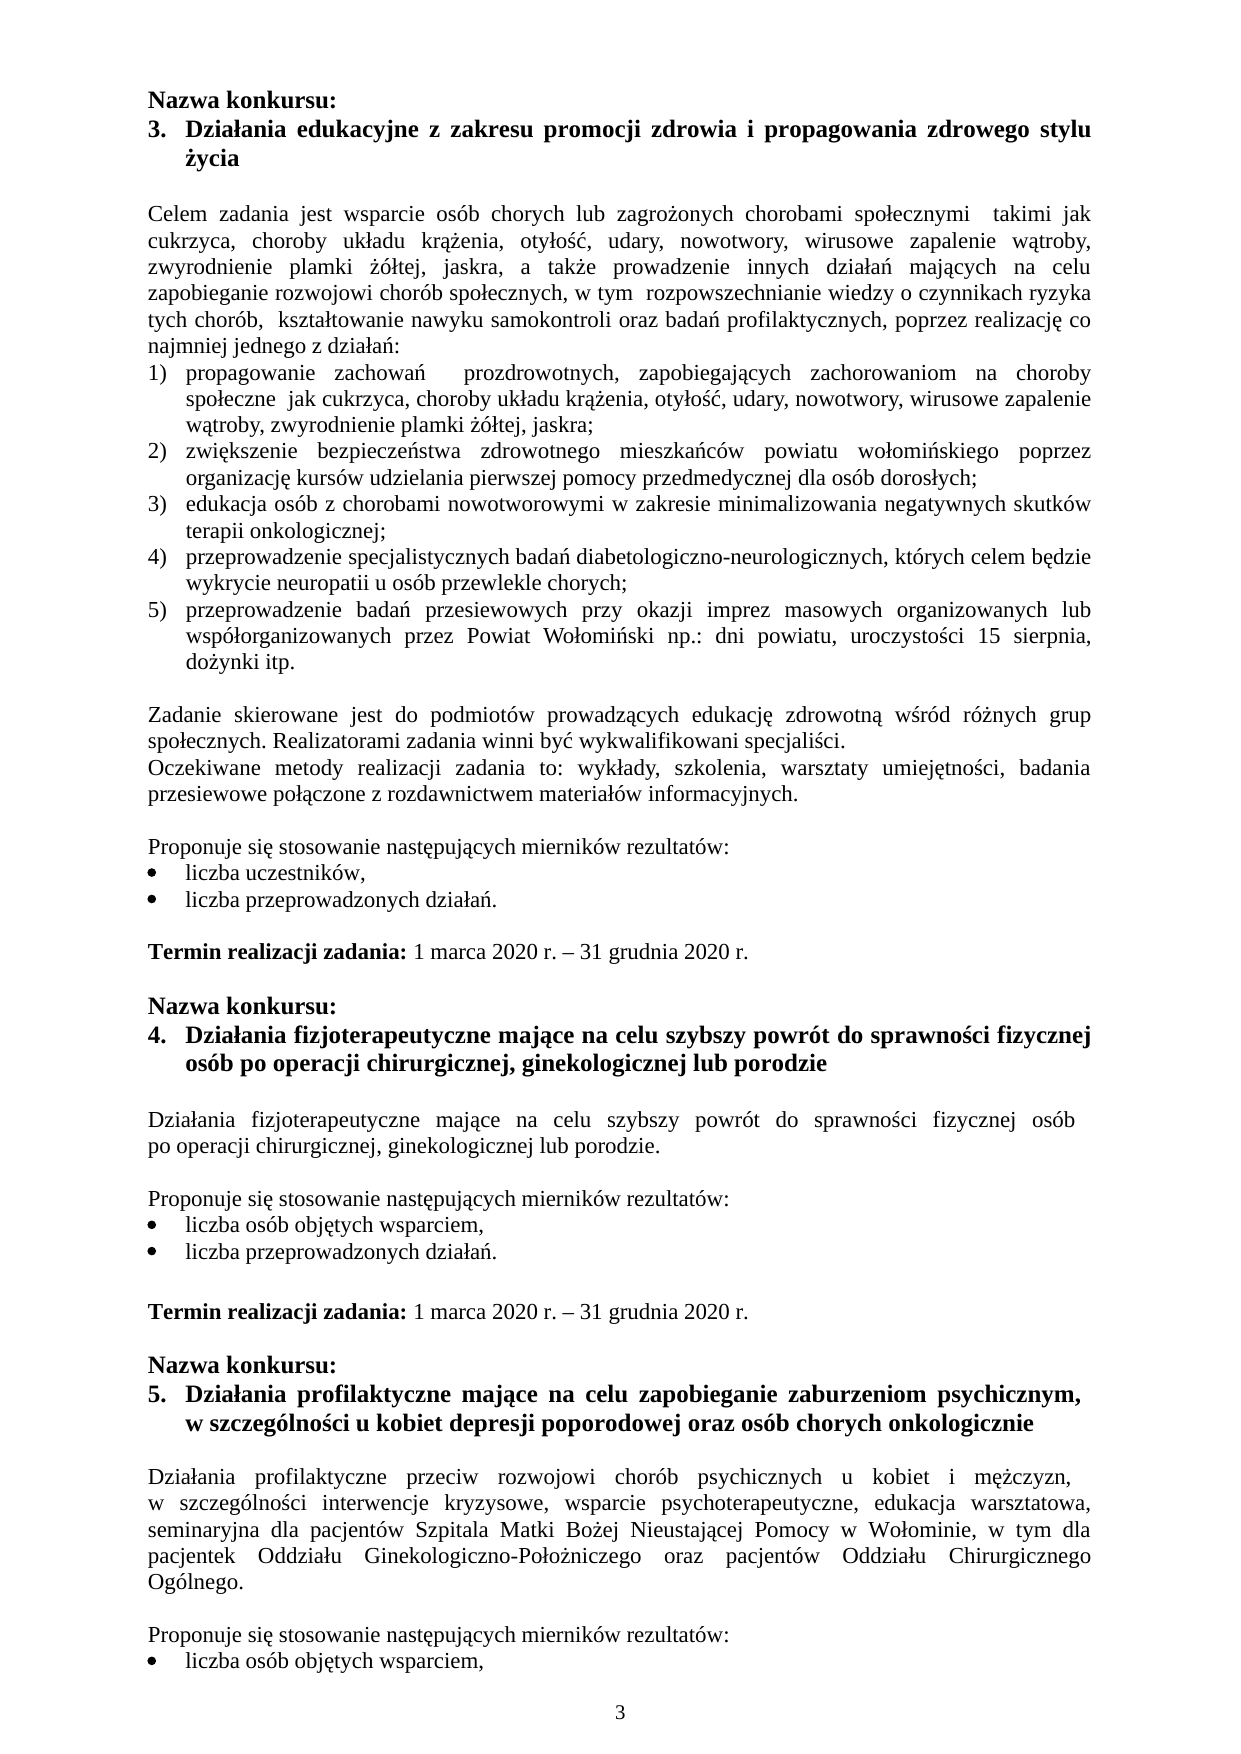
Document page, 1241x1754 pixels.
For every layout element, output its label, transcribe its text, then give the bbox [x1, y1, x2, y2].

text Termin realizacji zadania: 1 marca 2020 r. – 31 grudnia 2020 r. [148, 1298, 1092, 1324]
text Proponuje się stosowanie następujących mierników rezultatów: [148, 1621, 1092, 1647]
list zwiększenie bezpieczeństwa zdrowotnego mieszkańców powiatu wołomińskiego poprzez organizację kursów udzielania pierwszej pomocy przedmedycznej dla osób dorosłych; [148, 438, 1092, 490]
text Nazwa konkursu: [148, 85, 1092, 114]
list edukacja osób z chorobami nowotworowymi w zakresie minimalizowania negatywnych skutków terapii onkologicznej; [148, 490, 1092, 543]
text Proponuje się stosowanie następujących mierników rezultatów: [148, 1185, 1092, 1211]
text Zadanie skierowane jest do podmiotów prowadzących edukację zdrowotną wśród różnych grup społecznych. Realizatorami zadania winni być wykwalifikowani specjaliści. [148, 701, 1092, 754]
text Nazwa konkursu: [148, 991, 1092, 1020]
text Oczekiwane metody realizacji zadania to: wykłady, szkolenia, warsztaty umiejętności, badania przesiewowe połączone z rozdawnictwem materiałów informacyjnych. [148, 754, 1092, 807]
list liczba uczestników, [148, 859, 1092, 886]
list liczba przeprowadzonych działań. [148, 1238, 1092, 1264]
list Działania edukacyjne z zakresu promocji zdrowia i propagowania zdrowego stylu życia [148, 114, 1092, 172]
text Działania fizjoterapeutyczne mające na celu szybszy powrót do sprawności fizycznej osób po operacji chirurgicznej, ginekologicznej lub porodzie. [148, 1106, 1092, 1159]
text Nazwa konkursu: [148, 1350, 1092, 1379]
list liczba osób objętych wsparciem, [148, 1647, 1092, 1674]
text Termin realizacji zadania: 1 marca 2020 r. – 31 grudnia 2020 r. [148, 938, 1092, 965]
list Działania fizjoterapeutyczne mające na celu szybszy powrót do sprawności fizycznej osób po operacji chirurgicznej, ginekologicznej lub porodzie [148, 1020, 1092, 1077]
list liczba przeprowadzonych działań. [148, 886, 1092, 912]
list Działania profilaktyczne mające na celu zapobieganie zaburzeniom psychicznym, w szczególności u kobiet depresji poporodowej oraz osób chorych onkologicznie [148, 1379, 1092, 1437]
list liczba osób objętych wsparciem, [148, 1211, 1092, 1238]
list przeprowadzenie badań przesiewowych przy okazji imprez masowych organizowanych lub współorganizowanych przez Powiat Wołomiński np.: dni powiatu, uroczystości 15 sierpnia, dożynki itp. [148, 596, 1092, 675]
text Działania profilaktyczne przeciw rozwojowi chorób psychicznych u kobiet i mężczyzn, w szczególności interwencje kryzysowe, wsparcie psychoterapeutyczne, edukacja warsztatowa, seminaryjna dla pacjentów Szpitala Matki Bożej Nieustającej Pomocy w Wołominie, w tym dla pacjentek Oddziału Ginekologiczno-Położniczego oraz pacjentów Oddziału Chirurgicznego Ogólnego. [148, 1463, 1092, 1595]
list przeprowadzenie specjalistycznych badań diabetologiczno-neurologicznych, których celem będzie wykrycie neuropatii u osób przewlekle chorych; [148, 543, 1092, 596]
list propagowanie zachowań prozdrowotnych, zapobiegających zachorowaniom na choroby społeczne jak cukrzyca, choroby układu krążenia, otyłość, udary, nowotwory, wirusowe zapalenie wątroby, zwyrodnienie plamki żółtej, jaskra; [148, 358, 1092, 438]
text Celem zadania jest wsparcie osób chorych lub zagrożonych chorobami społecznymi takimi jak cukrzyca, choroby układu krążenia, otyłość, udary, nowotwory, wirusowe zapalenie wątroby, zwyrodnienie plamki żółtej, jaskra, a także prowadzenie innych działań mających na celu zapobieganie rozwojowi chorób społecznych, w tym rozpowszechnianie wiedzy o czynnikach ryzyka tych chorób, kształtowanie nawyku samokontroli oraz badań profilaktycznych, poprzez realizację co najmniej jednego z działań: [148, 200, 1092, 358]
text Proponuje się stosowanie następujących mierników rezultatów: [148, 833, 1092, 859]
